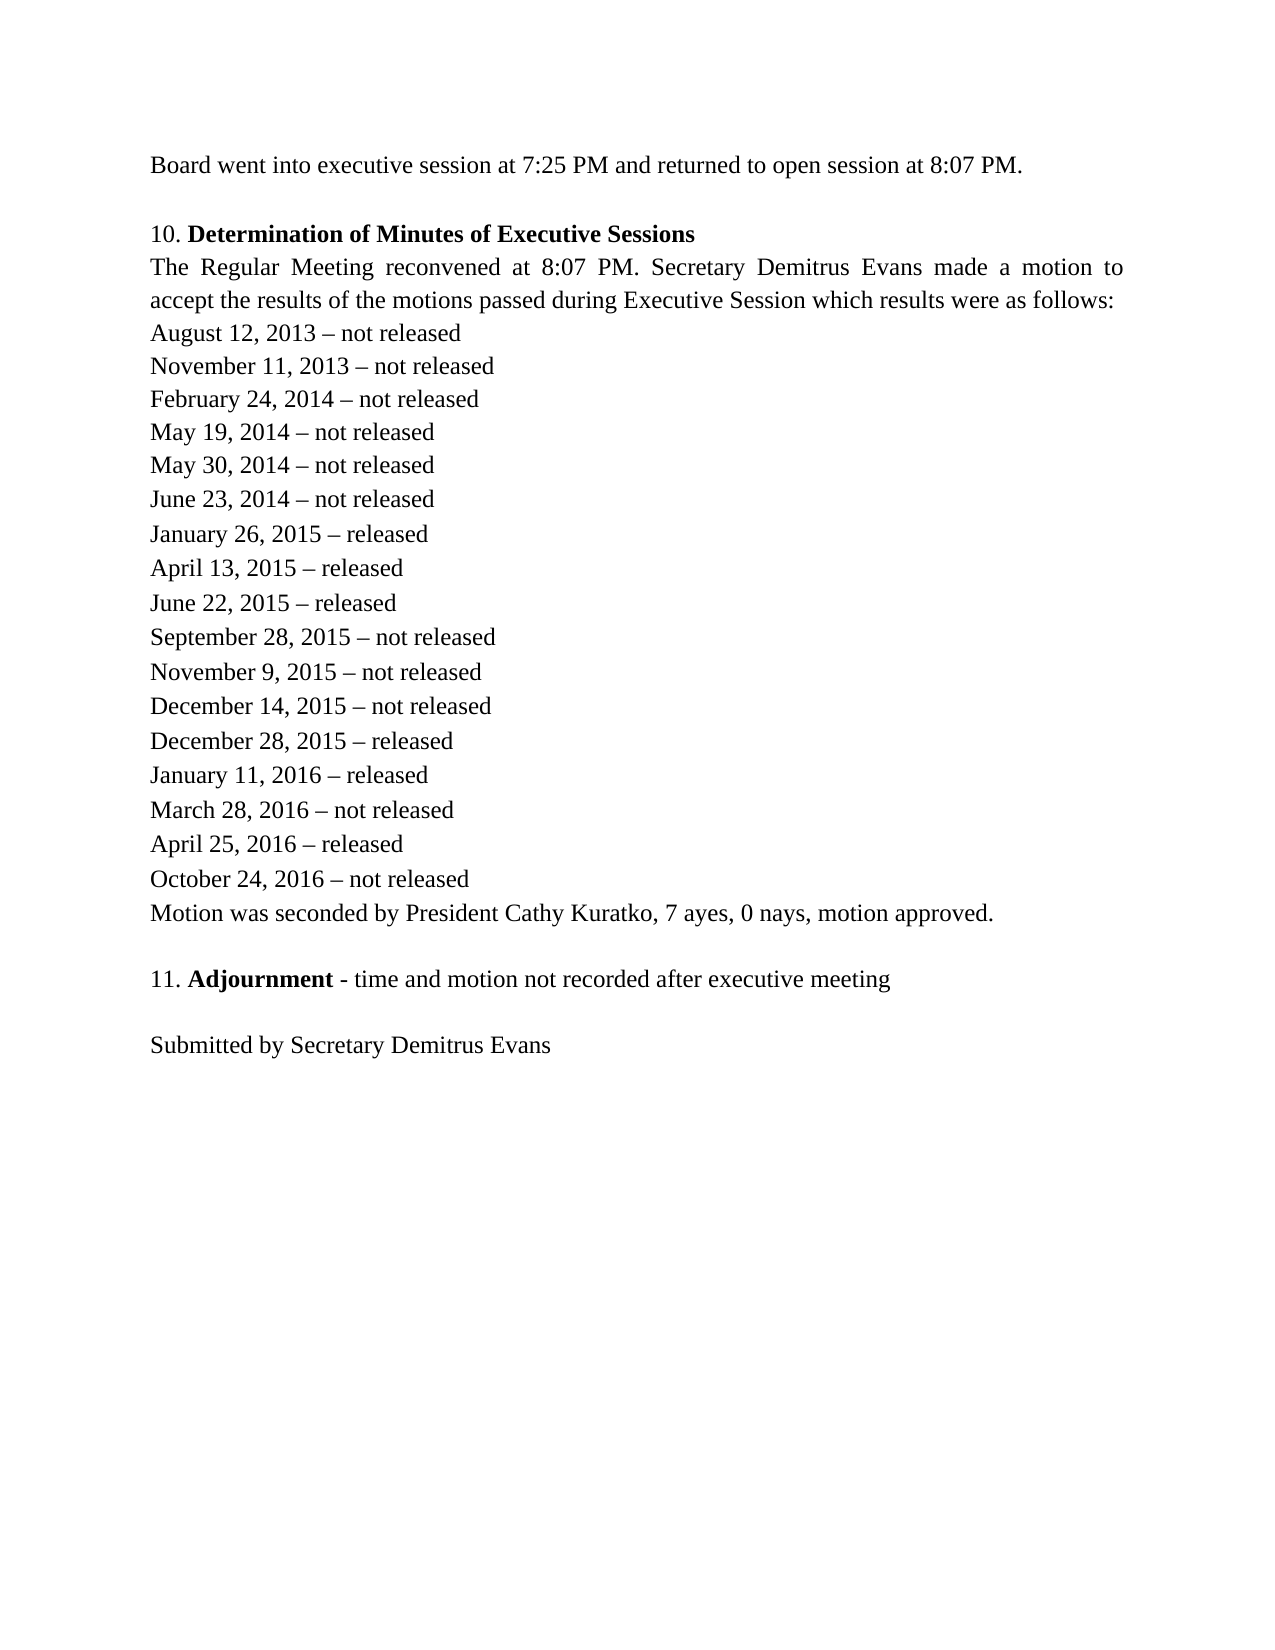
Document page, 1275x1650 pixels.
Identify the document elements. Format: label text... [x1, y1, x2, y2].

text 11. Adjournment - time and motion not recorded after executive meeting [150, 964, 1125, 993]
text June 22, 2015 – released [150, 588, 1125, 617]
text March 28, 2016 – not released [150, 795, 1125, 824]
text November 9, 2015 – not released [150, 657, 1125, 686]
text January 11, 2016 – released [150, 760, 1125, 789]
text June 23, 2014 – not released [150, 484, 1125, 513]
text October 24, 2016 – not released [150, 864, 1125, 893]
text September 28, 2015 – not released [150, 622, 1125, 651]
text May 19, 2014 – not released [150, 417, 1125, 446]
text December 14, 2015 – not released [150, 691, 1125, 720]
text May 30, 2014 – not released [150, 450, 1125, 479]
text 10. Determination of Minutes of Executive Sessions [150, 219, 1125, 248]
text Board went into executive session at 7:25 PM and returned to open session at 8:07 PM. [150, 150, 1125, 179]
text December 28, 2015 – released [150, 726, 1125, 755]
text Motion was seconded by President Cathy Kuratko, 7 ayes, 0 nays, motion approved. [150, 898, 1125, 927]
text February 24, 2014 – not released [150, 384, 1125, 413]
text August 12, 2013 – not released [150, 318, 1125, 347]
text January 26, 2015 – released [150, 519, 1125, 548]
text April 25, 2016 – released [150, 829, 1125, 858]
text April 13, 2015 – released [150, 553, 1125, 582]
text Submitted by Secretary Demitrus Evans [150, 1030, 1125, 1059]
text November 11, 2013 – not released [150, 351, 1125, 380]
text The Regular Meeting reconvened at 8:07 PM. Secretary Demitrus Evans made a motion to accept the results of the motions passed during Executive Session which results were as follows: [150, 252, 1125, 314]
